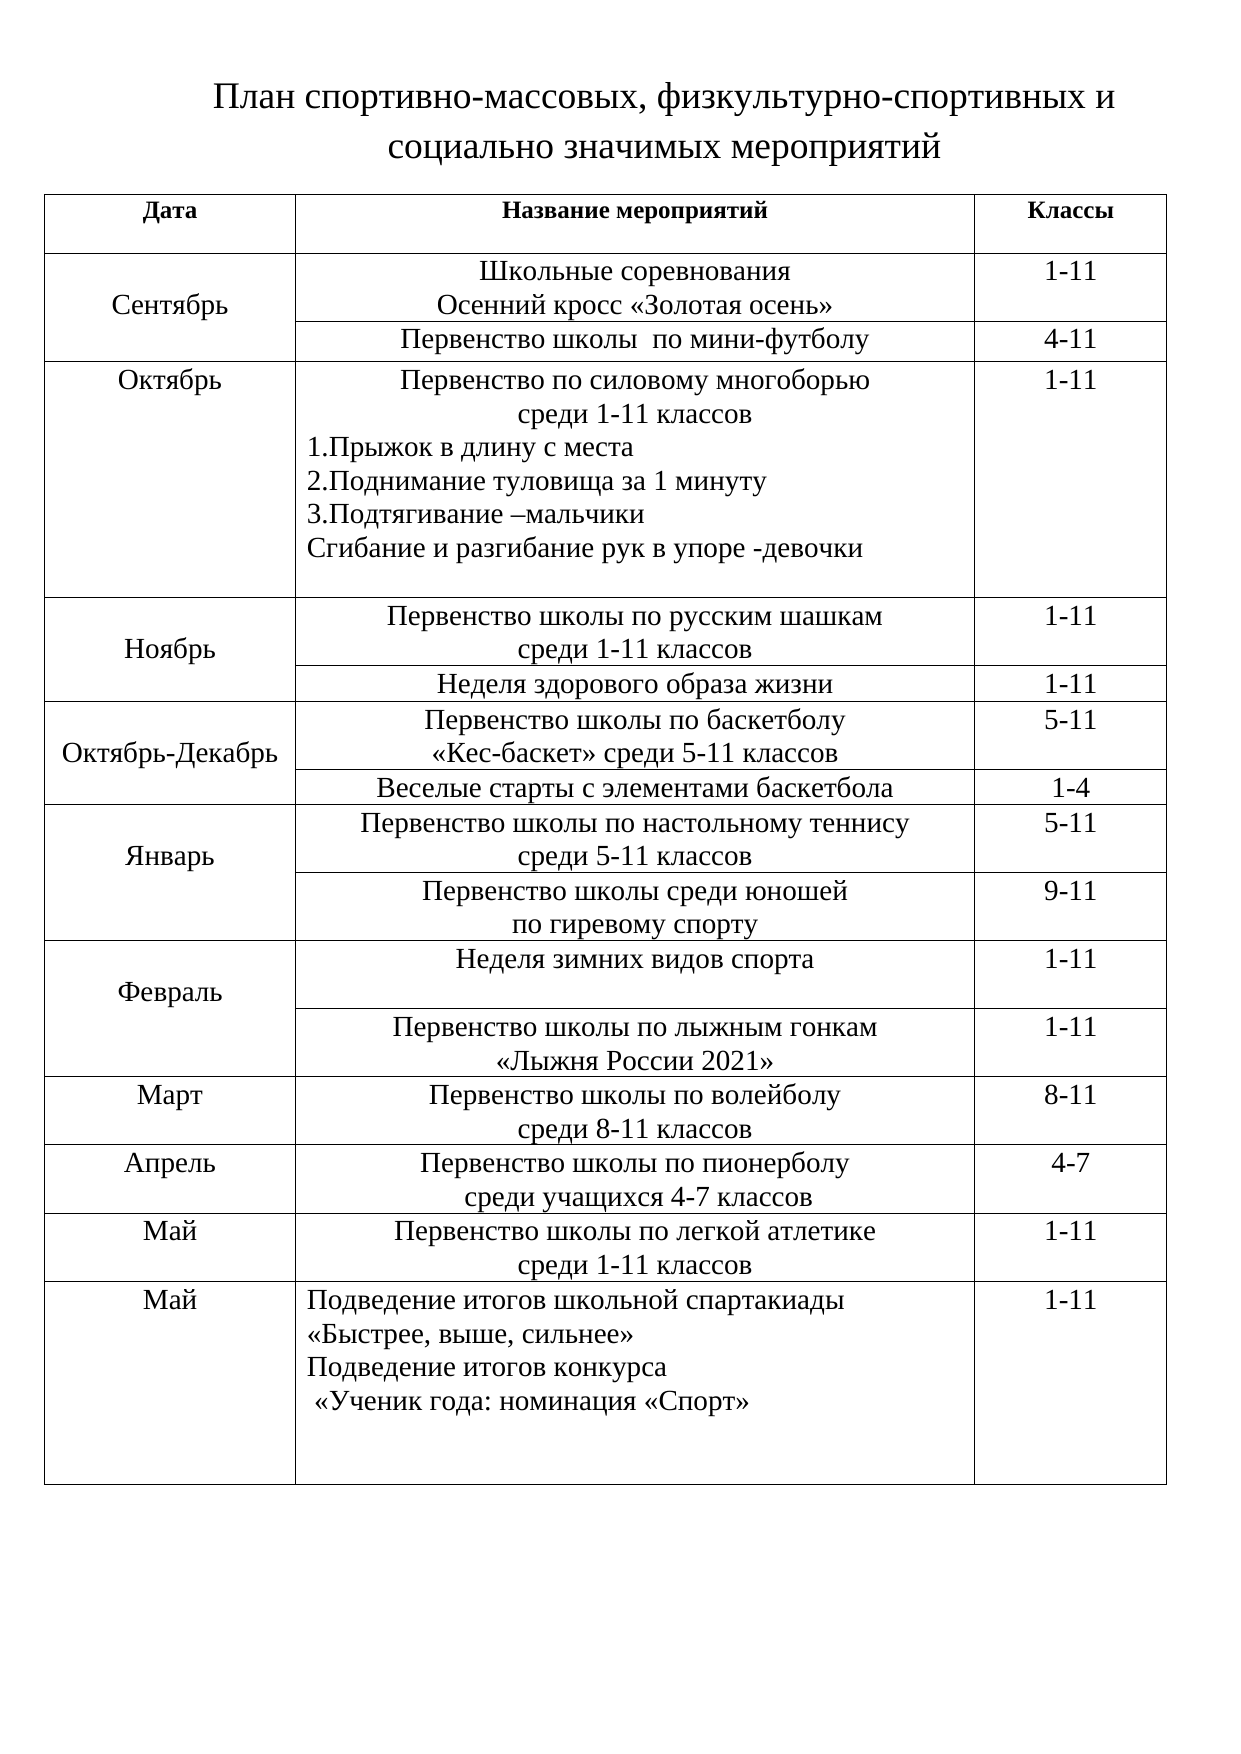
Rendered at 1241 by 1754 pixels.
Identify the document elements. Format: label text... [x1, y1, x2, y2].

table_cell Первенство школы по настольному теннису среди 5-11 классов [296, 805, 974, 872]
table_cell Школьные соревнования Осенний кросс «Золотая осень» [296, 254, 974, 321]
table_cell Первенство школы по баскетболу «Кес-баскет» среди 5-11 классов [296, 702, 974, 769]
table_cell Подведение итогов школьной спартакиады «Быстрее, выше, сильнее» Подведение итогов конкурса «Ученик года: номинация «Спорт» [296, 1282, 974, 1483]
table_cell Первенство школы по мини-футболу [296, 322, 974, 361]
table_cell Март [45, 1077, 295, 1144]
table_cell Неделя здорового образа жизни [296, 666, 974, 701]
table_cell 1-11 [975, 362, 1166, 597]
table_cell Первенство школы по лыжным гонкам «Лыжня России 2021» [296, 1009, 974, 1076]
table_cell Неделя зимних видов спорта [296, 941, 974, 1008]
table_cell Первенство школы по волейболу среди 8-11 классов [296, 1077, 974, 1144]
table_cell Май [45, 1282, 295, 1483]
table_cell 1-11 [975, 941, 1166, 1008]
table_header Дата [45, 195, 295, 252]
table_header Классы [975, 195, 1166, 252]
table_cell 1-11 [975, 1214, 1166, 1281]
table_cell 5-11 [975, 702, 1166, 769]
table_cell Май [45, 1214, 295, 1281]
table_cell 1-11 [975, 1009, 1166, 1076]
table_cell Первенство школы по пионерболу среди учащихся 4-7 классов [296, 1145, 974, 1212]
table_cell 9-11 [975, 873, 1166, 940]
table_cell 4-7 [975, 1145, 1166, 1212]
table_header Название мероприятий [296, 195, 974, 252]
table_cell 5-11 [975, 805, 1166, 872]
table_cell 1-11 [975, 254, 1166, 321]
table_cell Первенство школы по легкой атлетике среди 1-11 классов [296, 1214, 974, 1281]
table_cell Ноябрь [45, 598, 295, 701]
table_cell Сентябрь [45, 254, 295, 361]
table_cell Октябрь-Декабрь [45, 702, 295, 804]
table_cell 4-11 [975, 322, 1166, 361]
table_cell Октябрь [45, 362, 295, 597]
table_cell 1-11 [975, 598, 1166, 665]
table_cell Первенство по силовому многоборью среди 1-11 классов 1.Прыжок в длину с места 2.Поднимание туловища за 1 минуту 3.Подтягивание –мальчики Сгибание и разгибание рук в упоре -девочки [296, 362, 974, 597]
table_cell Первенство школы среди юношей по гиревому спорту [296, 873, 974, 940]
text План спортивно-массовых, физкультурно-спортивных и социально значимых мероприятий [177, 74, 1152, 167]
table_cell 8-11 [975, 1077, 1166, 1144]
table_cell 1-11 [975, 1282, 1166, 1483]
table_cell Первенство школы по русским шашкам среди 1-11 классов [296, 598, 974, 665]
table_cell Февраль [45, 941, 295, 1076]
table_cell Веселые старты с элементами баскетбола [296, 770, 974, 804]
table_cell 1-11 [975, 666, 1166, 701]
table_cell Январь [45, 805, 295, 940]
table_cell 1-4 [975, 770, 1166, 804]
table_cell Апрель [45, 1145, 295, 1212]
